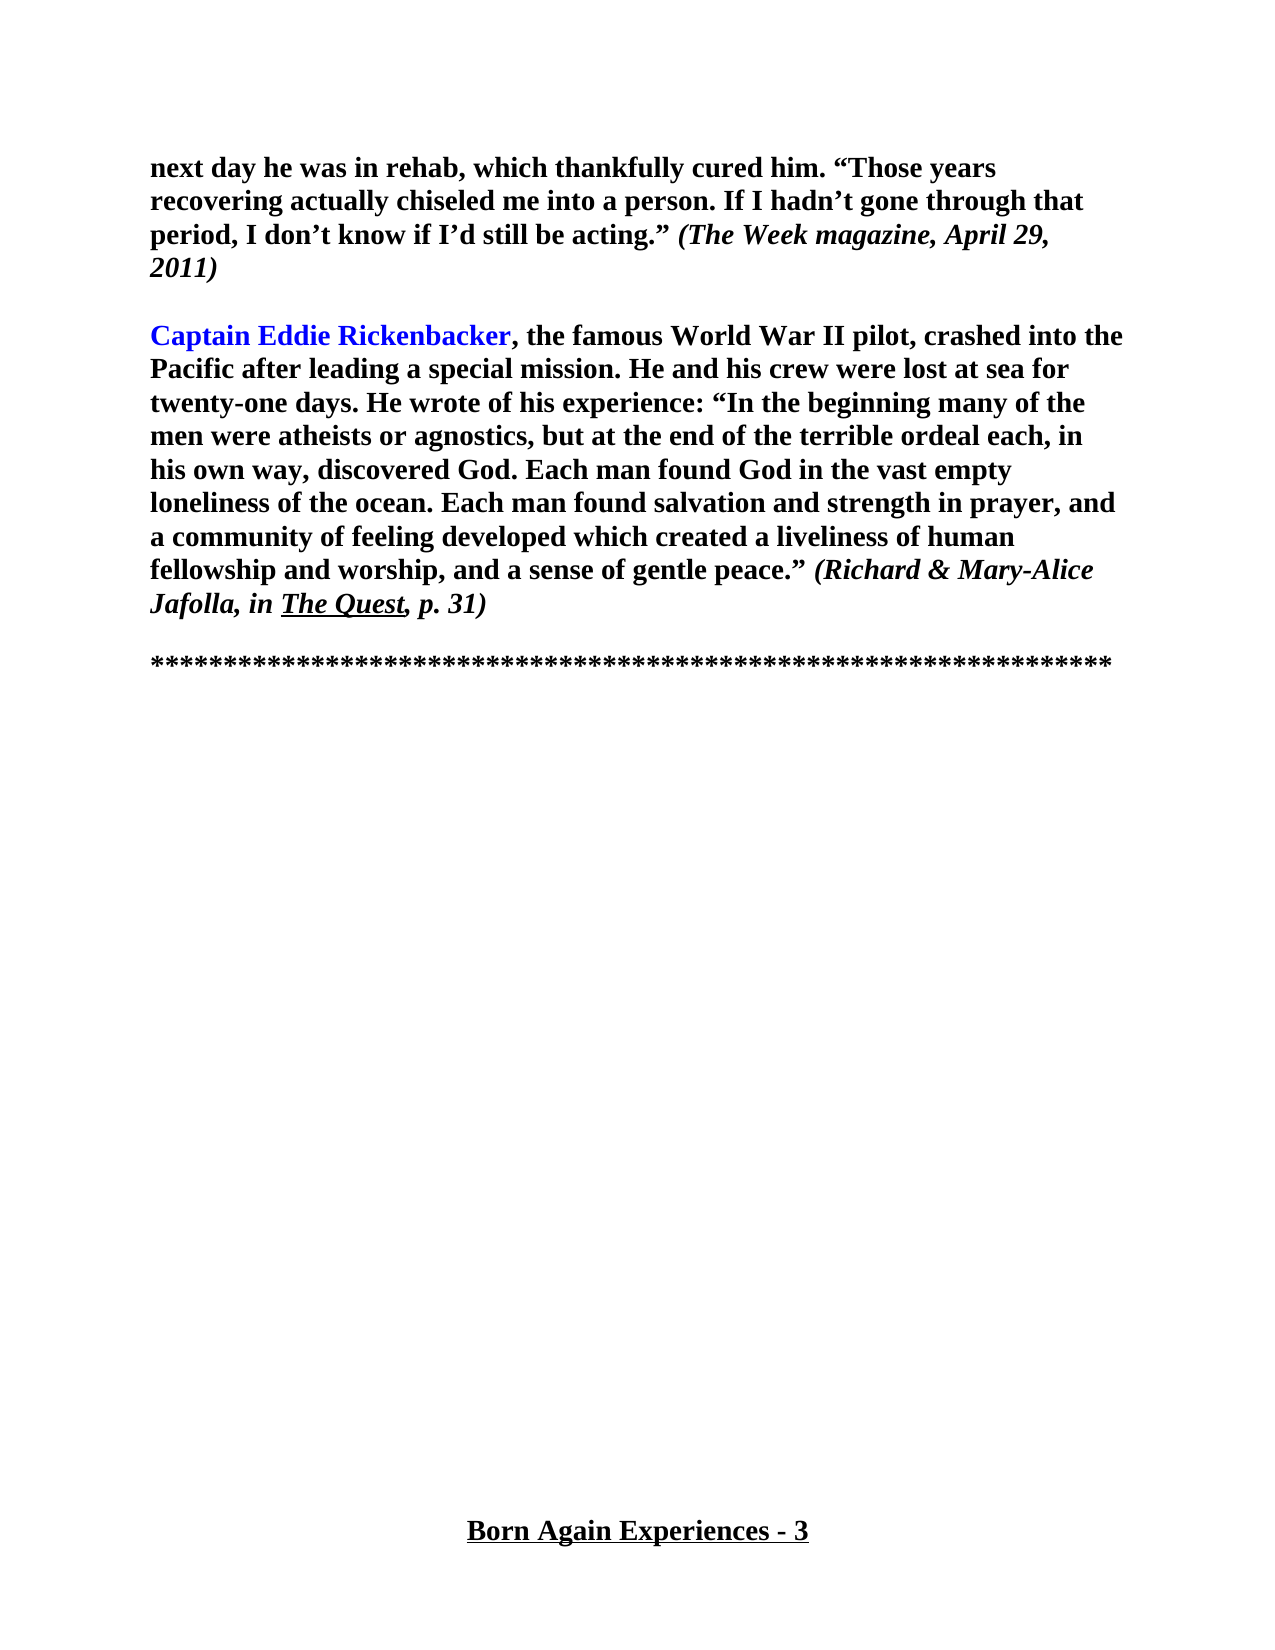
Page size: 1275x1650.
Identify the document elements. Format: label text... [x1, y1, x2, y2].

text ****************************************************************** [150, 648, 1125, 682]
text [150, 150, 1125, 284]
text Captain Eddie Rickenbacker, the famous World War II pilot, crashed into the Pacific after leading a special mission. He and his crew were lost at sea for twenty-one days. He wrote of his experience: “In the beginning many of the men were atheists or agnostics, but at the end of the terrible ordeal each, in his own way, discovered God. Each man found God in the vast empty loneliness of the ocean. Each man found salvation and strength in prayer, and a community of feeling developed which created a liveliness of human fellowship and worship, and a sense of gentle peace.” (Richard & Mary-Alice Jafolla, in The Quest, p. 31) [150, 318, 1125, 619]
